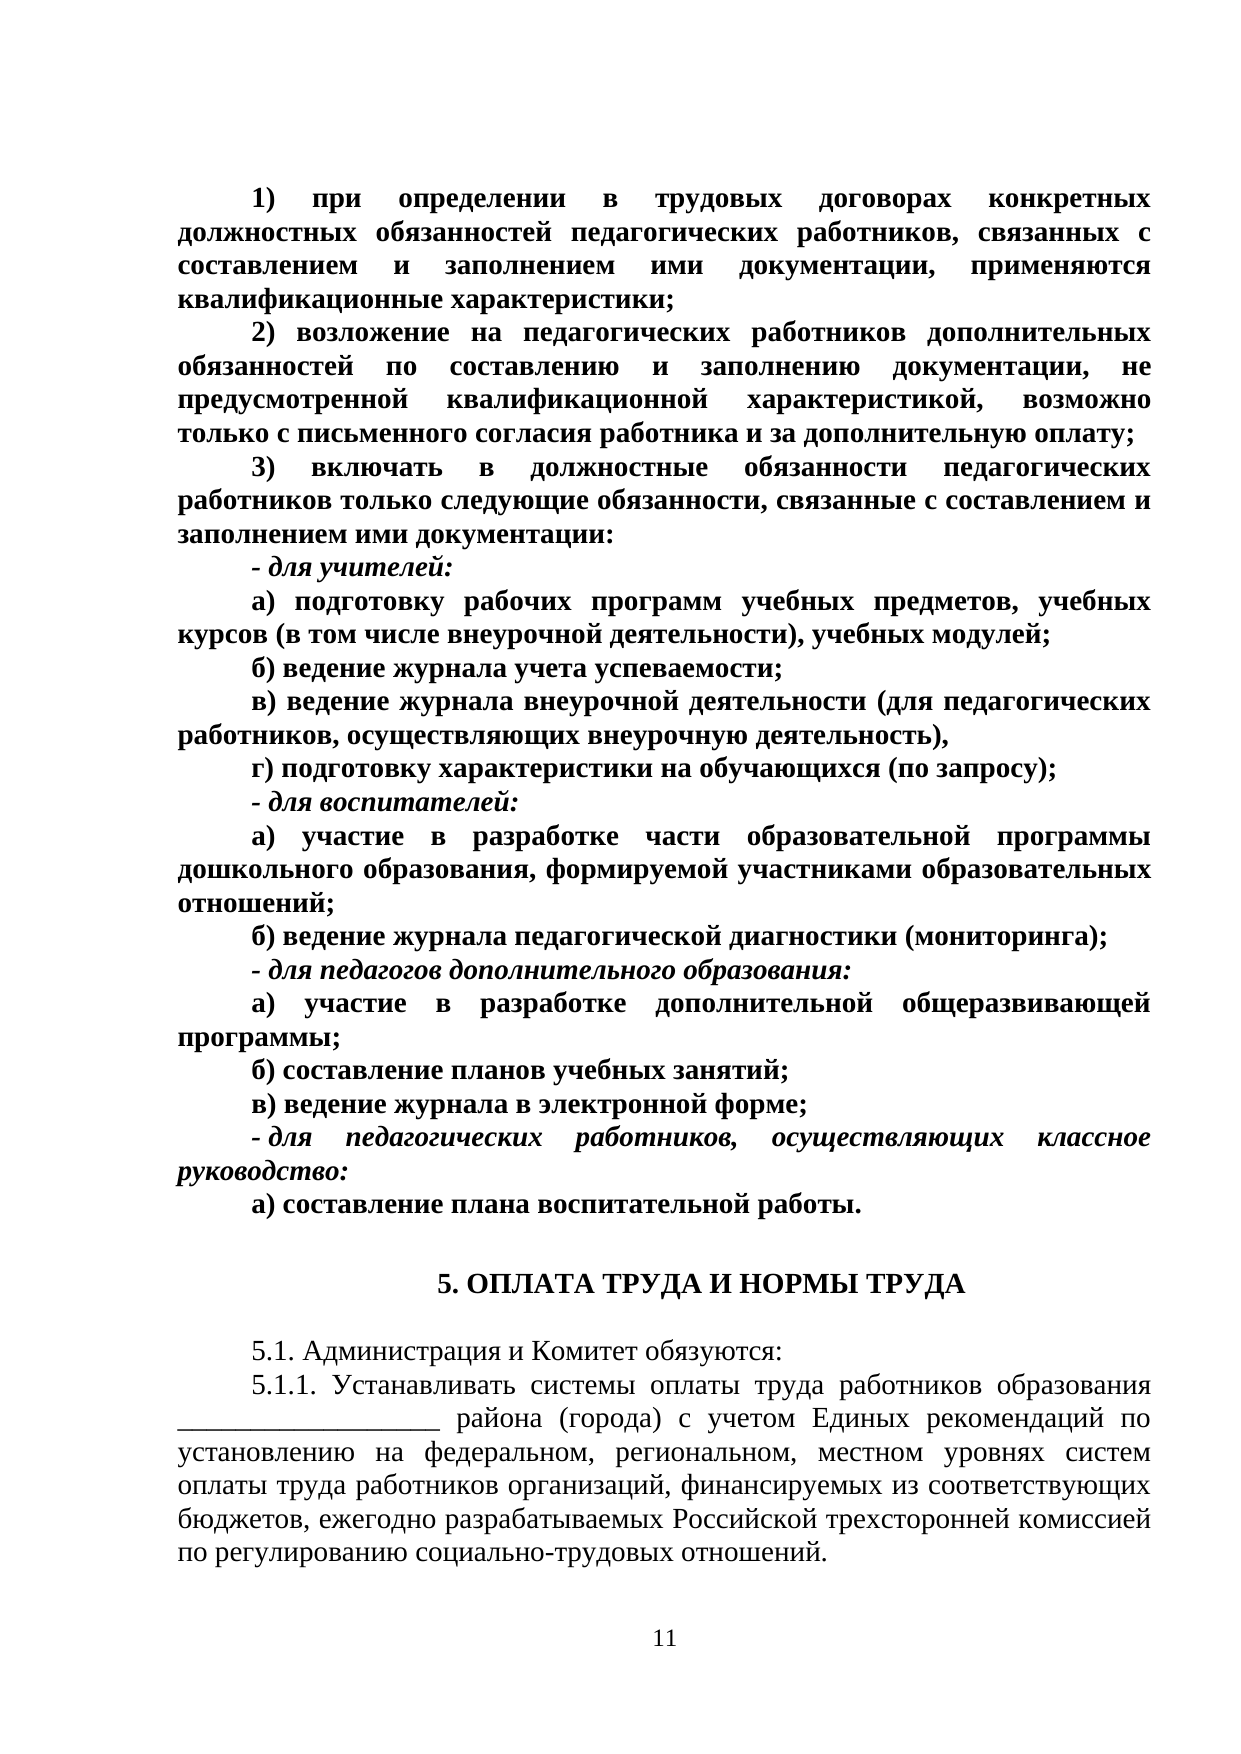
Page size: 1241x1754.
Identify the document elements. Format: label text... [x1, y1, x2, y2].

text г) подготовку характеристики на обучающихся (по запросу); [177, 751, 1152, 784]
text 5.1.1. Устанавливать системы оплаты труда работников образования __________________ района (города) с учетом Единых рекомендаций по установлению на федеральном, региональном, местном уровнях систем оплаты труда работников организаций, финансируемых из соответствующих бюджетов, ежегодно разрабатываемых Российской трехсторонней комиссией по регулированию социально-трудовых отношений. [177, 1367, 1152, 1568]
text б) составление планов учебных занятий; [177, 1052, 1152, 1086]
text 5.1. Администрация и Комитет обязуются: [177, 1333, 1160, 1367]
text б) ведение журнала учета успеваемости; [177, 650, 1152, 683]
text - для учителей: [177, 549, 1152, 583]
text в) ведение журнала в электронной форме; [177, 1086, 1152, 1119]
text 5. ОПЛАТА ТРУДА И НОРМЫ ТРУДА [215, 1266, 1152, 1300]
text б) ведение журнала педагогической диагностики (мониторинга); [177, 918, 1152, 952]
text - для педагогических работников, осуществляющих классное руководство: [177, 1119, 1152, 1187]
text 3) включать в должностные обязанности педагогических работников только следующие обязанности, связанные с составлением и заполнением ими документации: [177, 449, 1152, 549]
text 1) при определении в трудовых договорах конкретных должностных обязанностей педагогических работников, связанных с составлением и заполнением ими документации, применяются квалификационные характеристики; [177, 180, 1152, 314]
text а) подготовку рабочих программ учебных предметов, учебных курсов (в том числе внеурочной деятельности), учебных модулей; [177, 583, 1152, 650]
text 2) возложение на педагогических работников дополнительных обязанностей по составлению и заполнению документации, не предусмотренной квалификационной характеристикой, возможно только с письменного согласия работника и за дополнительную оплату; [177, 314, 1152, 449]
text - для педагогов дополнительного образования: [177, 952, 1152, 985]
text в) ведение журнала внеурочной деятельности (для педагогических работников, осуществляющих внеурочную деятельность), [177, 683, 1152, 751]
text а) составление плана воспитательной работы. [177, 1187, 1152, 1220]
text а) участие в разработке дополнительной общеразвивающей программы; [177, 985, 1152, 1052]
text а) участие в разработке части образовательной программы дошкольного образования, формируемой участниками образовательных отношений; [177, 818, 1152, 918]
text - для воспитателей: [177, 784, 1152, 818]
